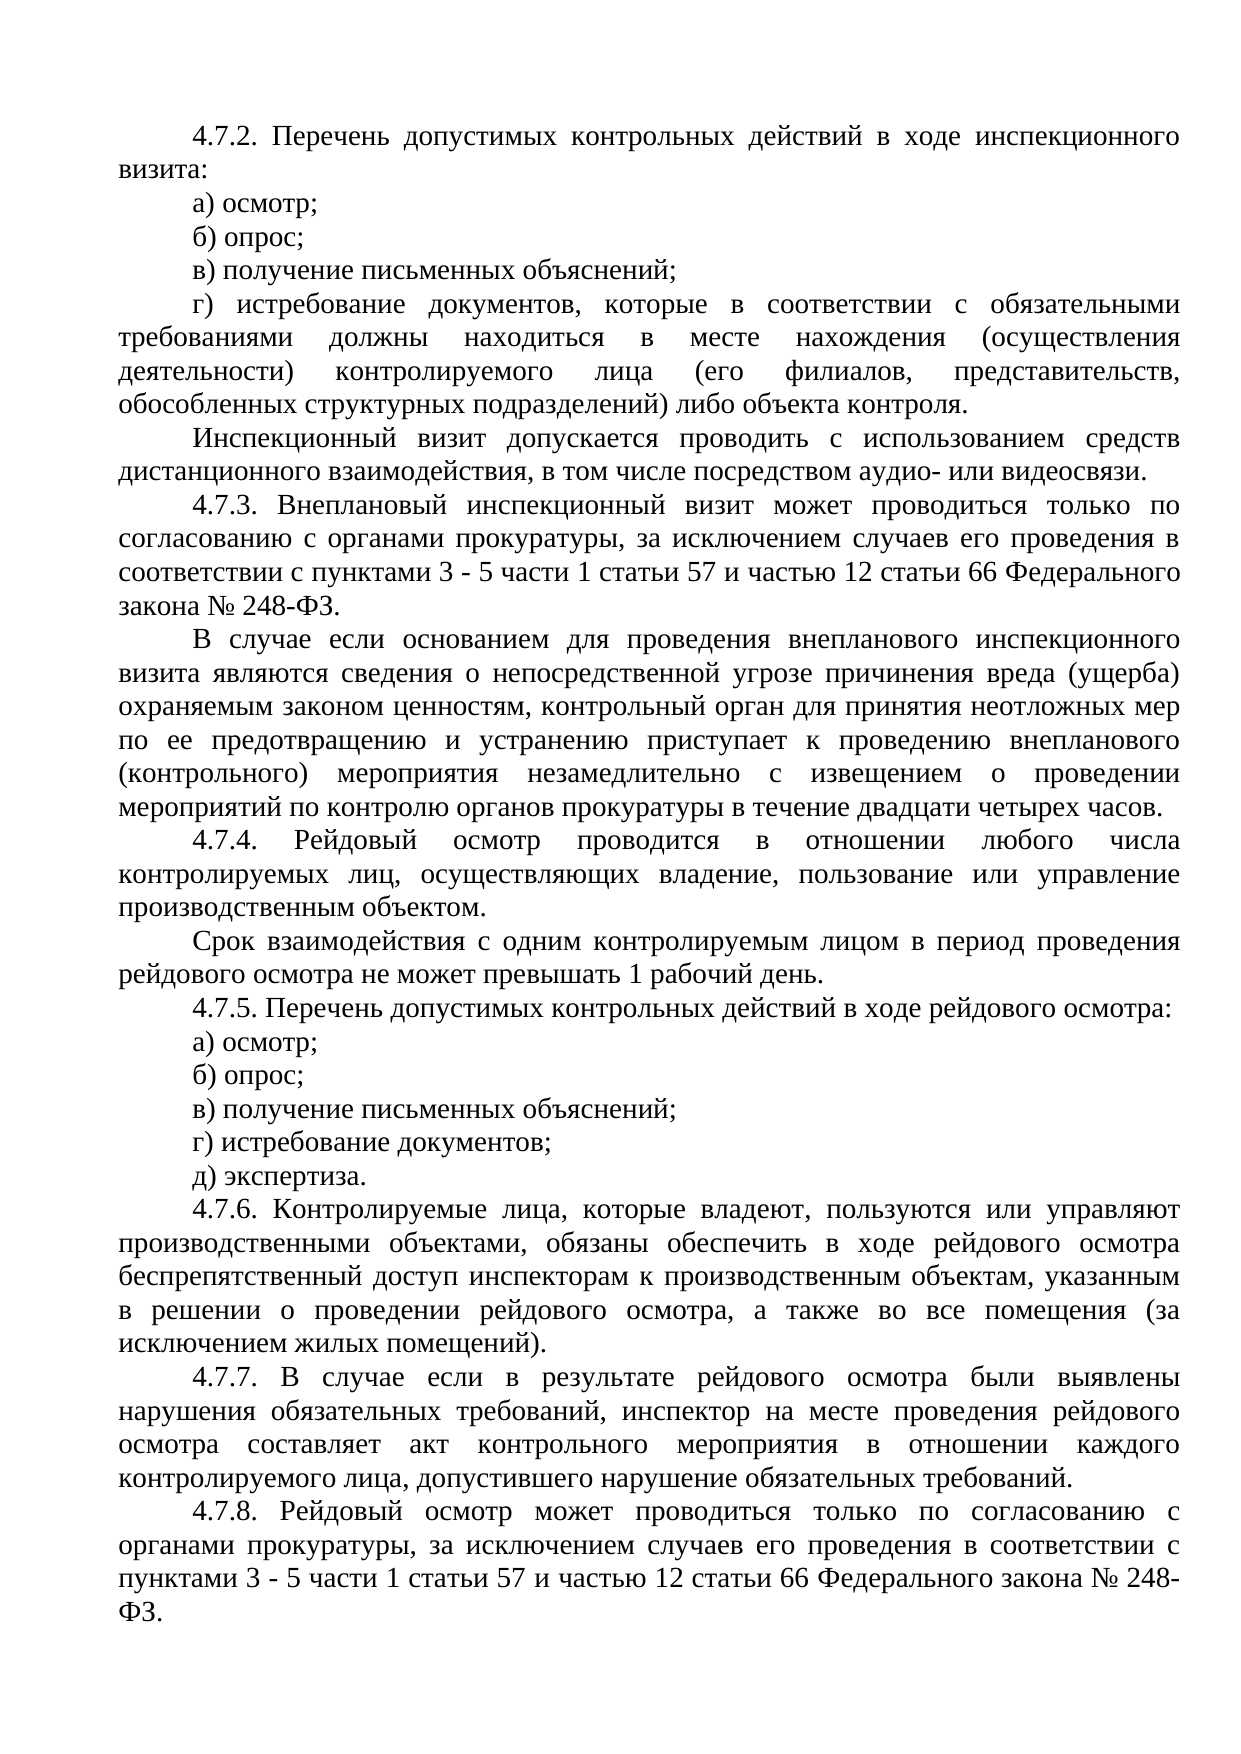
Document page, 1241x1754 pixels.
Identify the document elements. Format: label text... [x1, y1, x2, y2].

text 4.7.3. Внеплановый инспекционный визит может проводиться только по согласованию с органами прокуратуры, за исключением случаев его проведения в соответствии с пунктами 3 - 5 части 1 статьи 57 и частью 12 статьи 66 Федерального закона № 248-ФЗ. [118, 487, 1181, 621]
text г) истребование документов, которые в соответствии с обязательными требованиями должны находиться в месте нахождения (осуществления деятельности) контролируемого лица (его филиалов, представительств, обособленных структурных подразделений) либо объекта контроля. [118, 286, 1181, 420]
text Срок взаимодействия с одним контролируемым лицом в период проведения рейдового осмотра не может превышать 1 рабочий день. [118, 923, 1181, 990]
text г) истребование документов; [118, 1124, 1181, 1158]
text в) получение письменных объяснений; [118, 252, 1181, 286]
text а) осмотр; [118, 1024, 1181, 1057]
text б) опрос; [118, 1057, 1181, 1091]
text 4.7.5. Перечень допустимых контрольных действий в ходе рейдового осмотра: [118, 990, 1181, 1024]
text б) опрос; [118, 219, 1181, 252]
text 4.7.2. Перечень допустимых контрольных действий в ходе инспекционного визита: [118, 118, 1181, 185]
text Инспекционный визит допускается проводить с использованием средств дистанционного взаимодействия, в том числе посредством аудио- или видеосвязи. [118, 420, 1181, 487]
text В случае если основанием для проведения внепланового инспекционного визита являются сведения о непосредственной угрозе причинения вреда (ущерба) охраняемым законом ценностям, контрольный орган для принятия неотложных мер по ее предотвращению и устранению приступает к проведению внепланового (контрольного) мероприятия незамедлительно с извещением о проведении мероприятий по контролю органов прокуратуры в течение двадцати четырех часов. [118, 621, 1181, 822]
text в) получение письменных объяснений; [118, 1091, 1181, 1124]
text д) экспертиза. [118, 1158, 1181, 1191]
text а) осмотр; [118, 185, 1181, 219]
text 4.7.7. В случае если в результате рейдового осмотра были выявлены нарушения обязательных требований, инспектор на месте проведения рейдового осмотра составляет акт контрольного мероприятия в отношении каждого контролируемого лица, допустившего нарушение обязательных требований. [118, 1359, 1181, 1493]
text 4.7.6. Контролируемые лица, которые владеют, пользуются или управляют производственными объектами, обязаны обеспечить в ходе рейдового осмотра беспрепятственный доступ инспекторам к производственным объектам, указанным в решении о проведении рейдового осмотра, а также во все помещения (за исключением жилых помещений). [118, 1191, 1181, 1359]
text 4.7.8. Рейдовый осмотр может проводиться только по согласованию с органами прокуратуры, за исключением случаев его проведения в соответствии с пунктами 3 - 5 части 1 статьи 57 и частью 12 статьи 66 Федерального закона № 248-ФЗ. [118, 1493, 1181, 1627]
text 4.7.4. Рейдовый осмотр проводится в отношении любого числа контролируемых лиц, осуществляющих владение, пользование или управление производственным объектом. [118, 822, 1181, 923]
